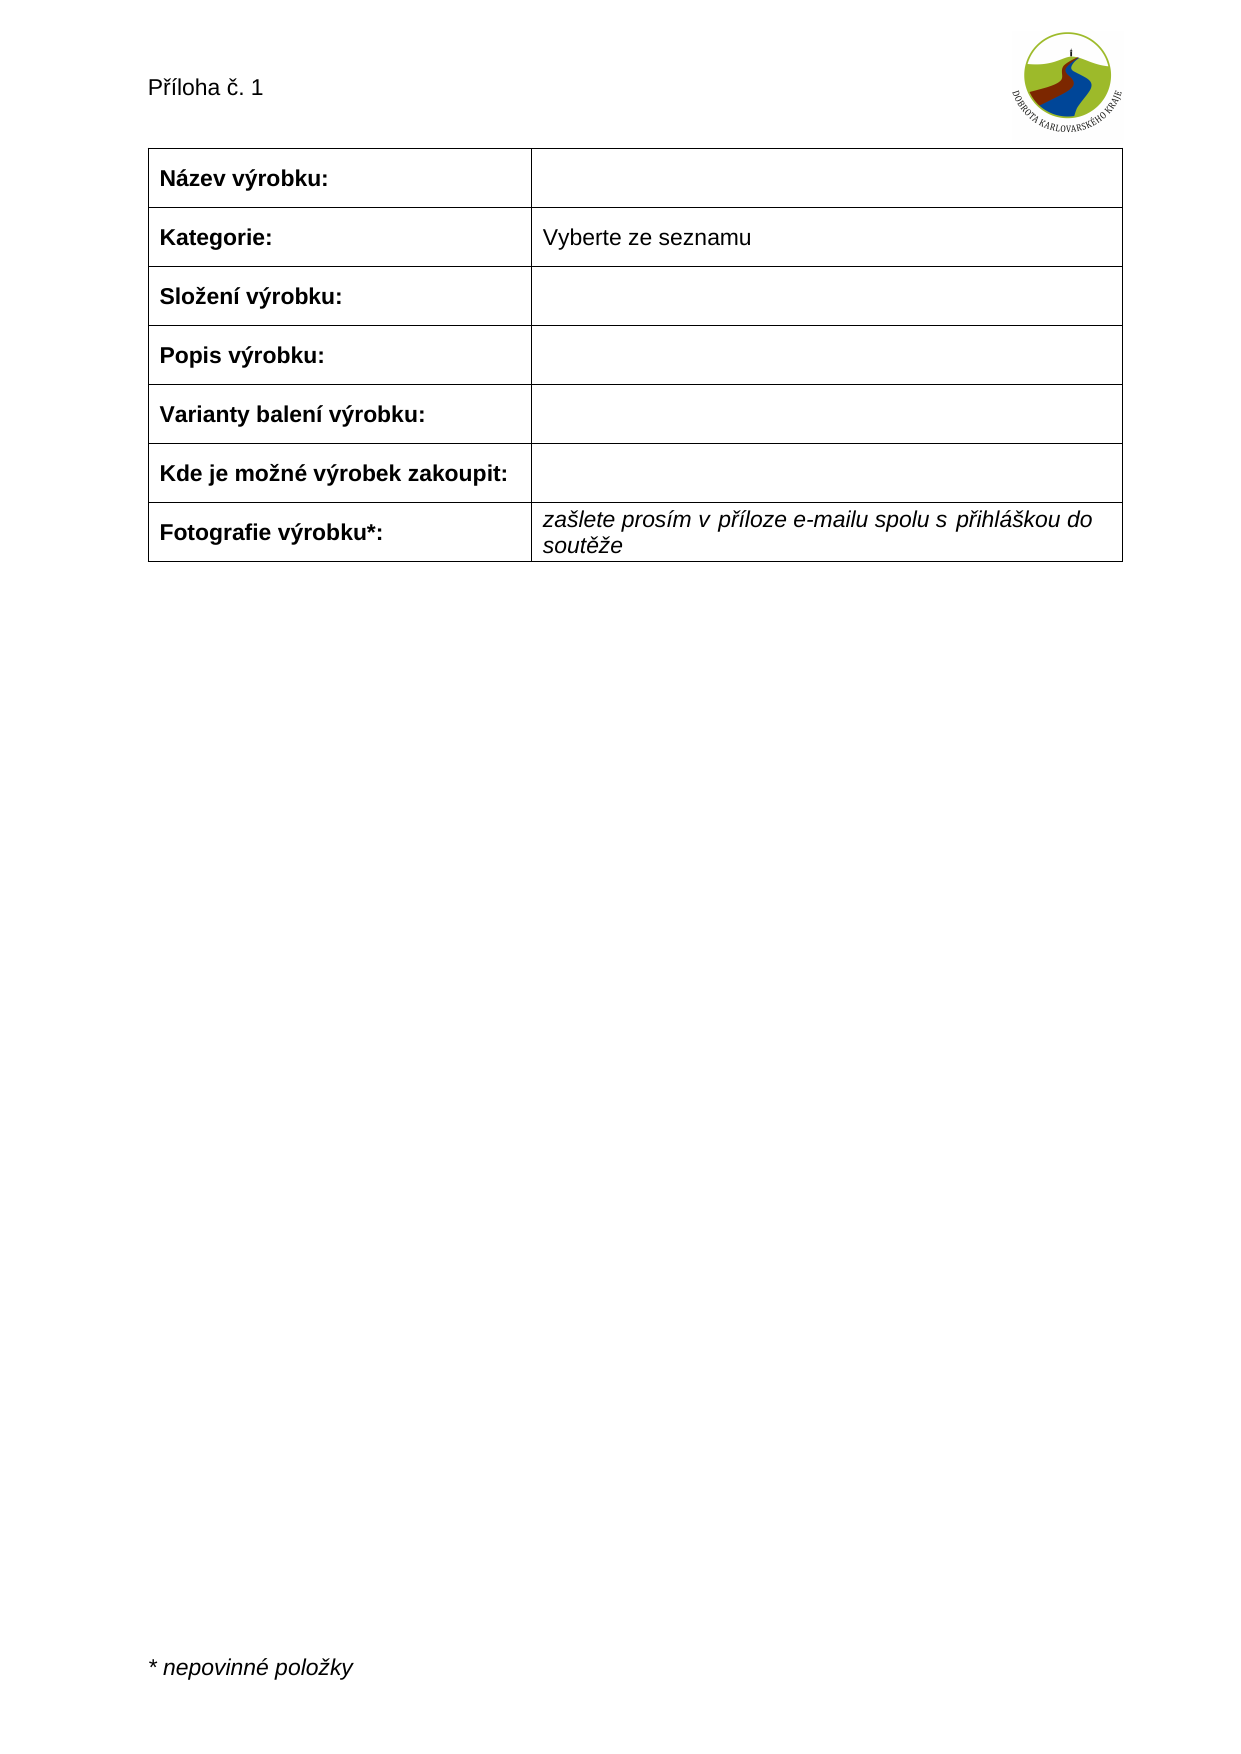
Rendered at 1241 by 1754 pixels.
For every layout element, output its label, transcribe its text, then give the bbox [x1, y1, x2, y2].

table_cell [532, 267, 1122, 325]
table_cell Varianty balení výrobku: [149, 385, 531, 443]
table_cell Kategorie: [149, 208, 531, 266]
table_cell zašlete prosím v příloze e-mailu spolu s přihláškou do soutěže [532, 503, 1122, 561]
picture [1011, 31, 1125, 144]
table_cell Popis výrobku: [149, 326, 531, 384]
table_cell [532, 326, 1122, 384]
table_cell Kde je možné výrobek zakoupit: [149, 444, 531, 502]
table_cell Složení výrobku: [149, 267, 531, 325]
table_cell Fotografie výrobku*: [149, 503, 531, 561]
table_cell [532, 444, 1122, 502]
table_header [532, 149, 1122, 207]
table_header Název výrobku: [149, 149, 531, 207]
table_cell [532, 385, 1122, 443]
